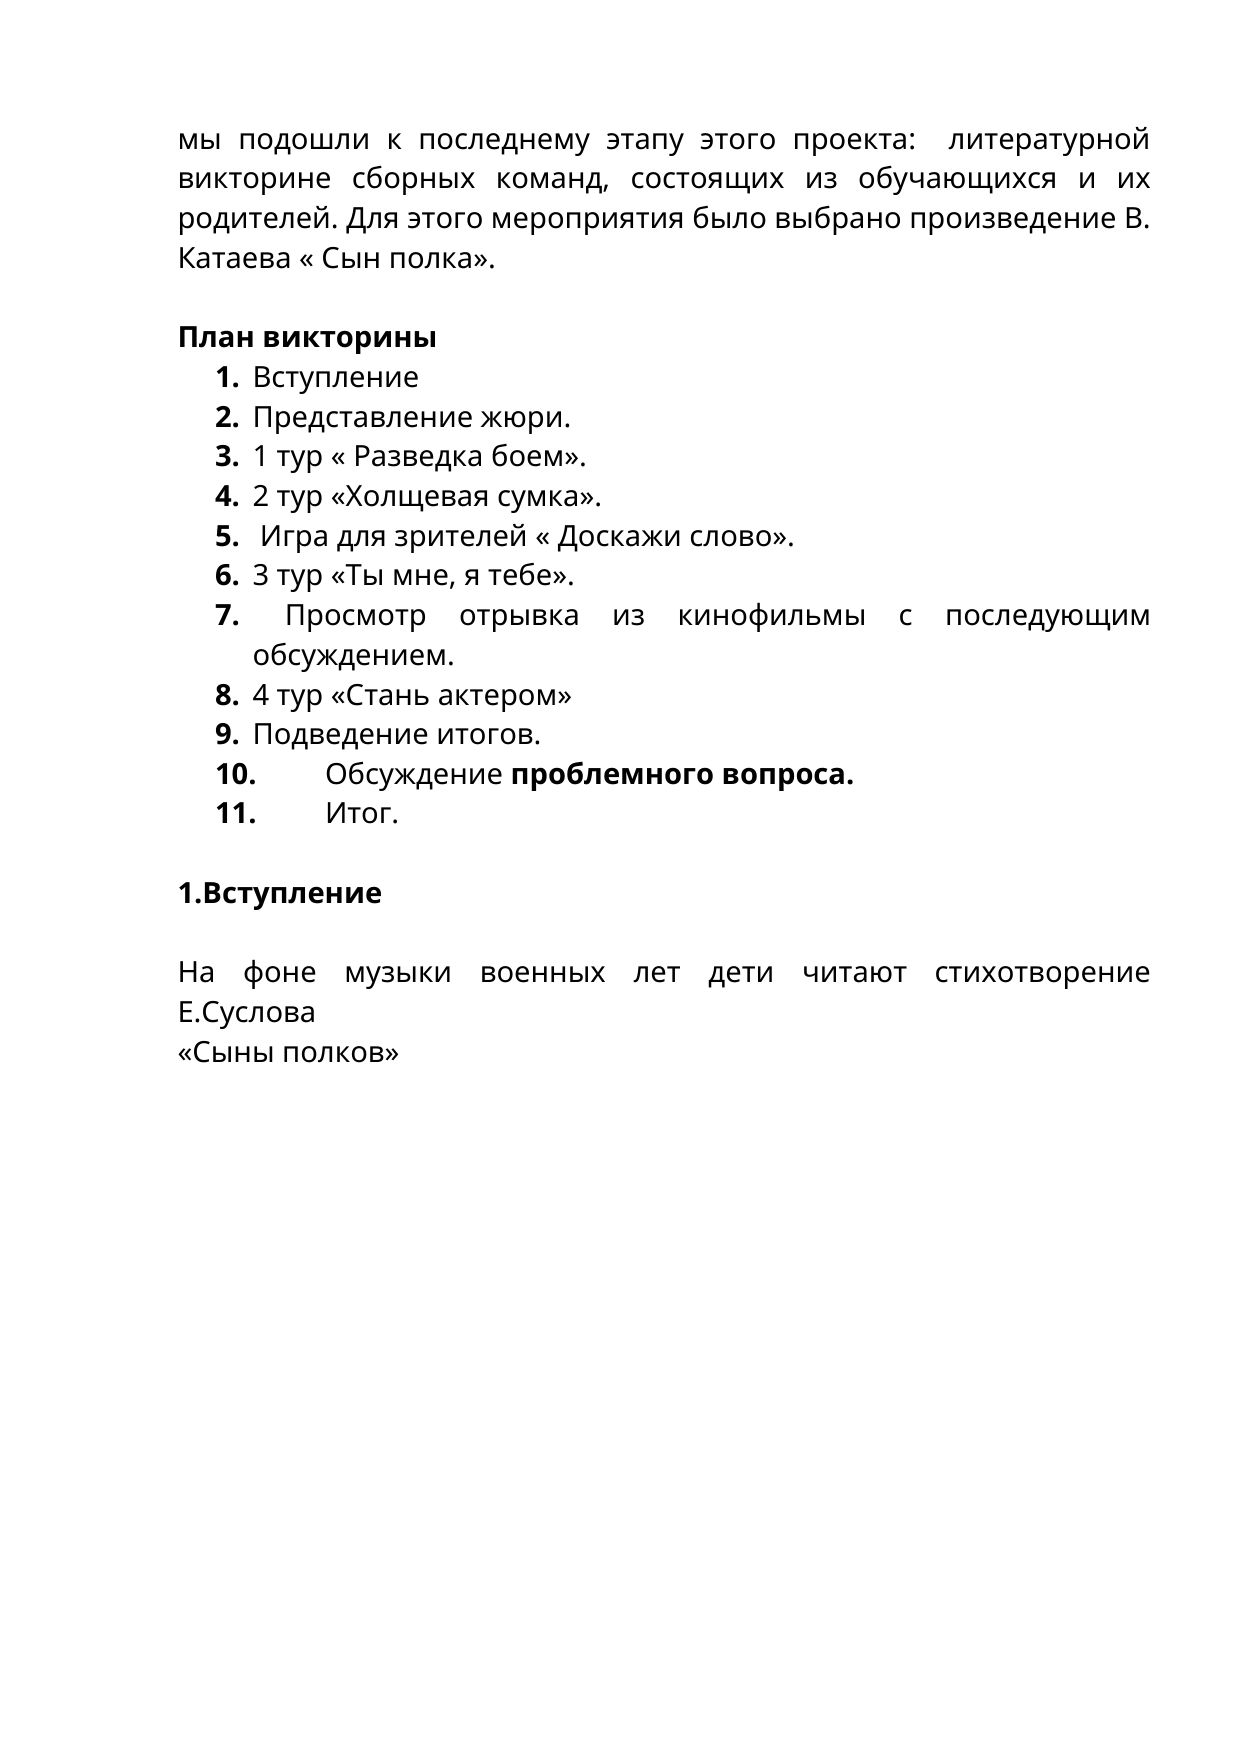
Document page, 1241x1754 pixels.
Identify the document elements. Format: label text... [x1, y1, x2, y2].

text На фоне музыки военных лет дети читают стихотворение Е.Суслова [177, 952, 1152, 1031]
list 1 тур « Разведка боем». [215, 436, 1152, 475]
list Итог. [215, 793, 1152, 832]
list 2 тур «Холщевая сумка». [215, 475, 1152, 515]
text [177, 118, 1152, 277]
list Обсуждение проблемного вопроса. [215, 753, 1152, 793]
list Просмотр отрывка из кинофильмы с последующим обсуждением. [215, 594, 1152, 674]
text «Сыны полков» [177, 1031, 1152, 1071]
list 3 тур «Ты мне, я тебе». [215, 555, 1152, 594]
text План викторины [177, 317, 1152, 356]
list Вступление [215, 356, 1152, 396]
list Игра для зрителей « Доскажи слово». [215, 515, 1152, 555]
text 1.Вступление [177, 872, 1152, 912]
list Подведение итогов. [215, 713, 1152, 753]
list Представление жюри. [215, 396, 1152, 436]
list 4 тур «Стань актером» [215, 674, 1152, 713]
